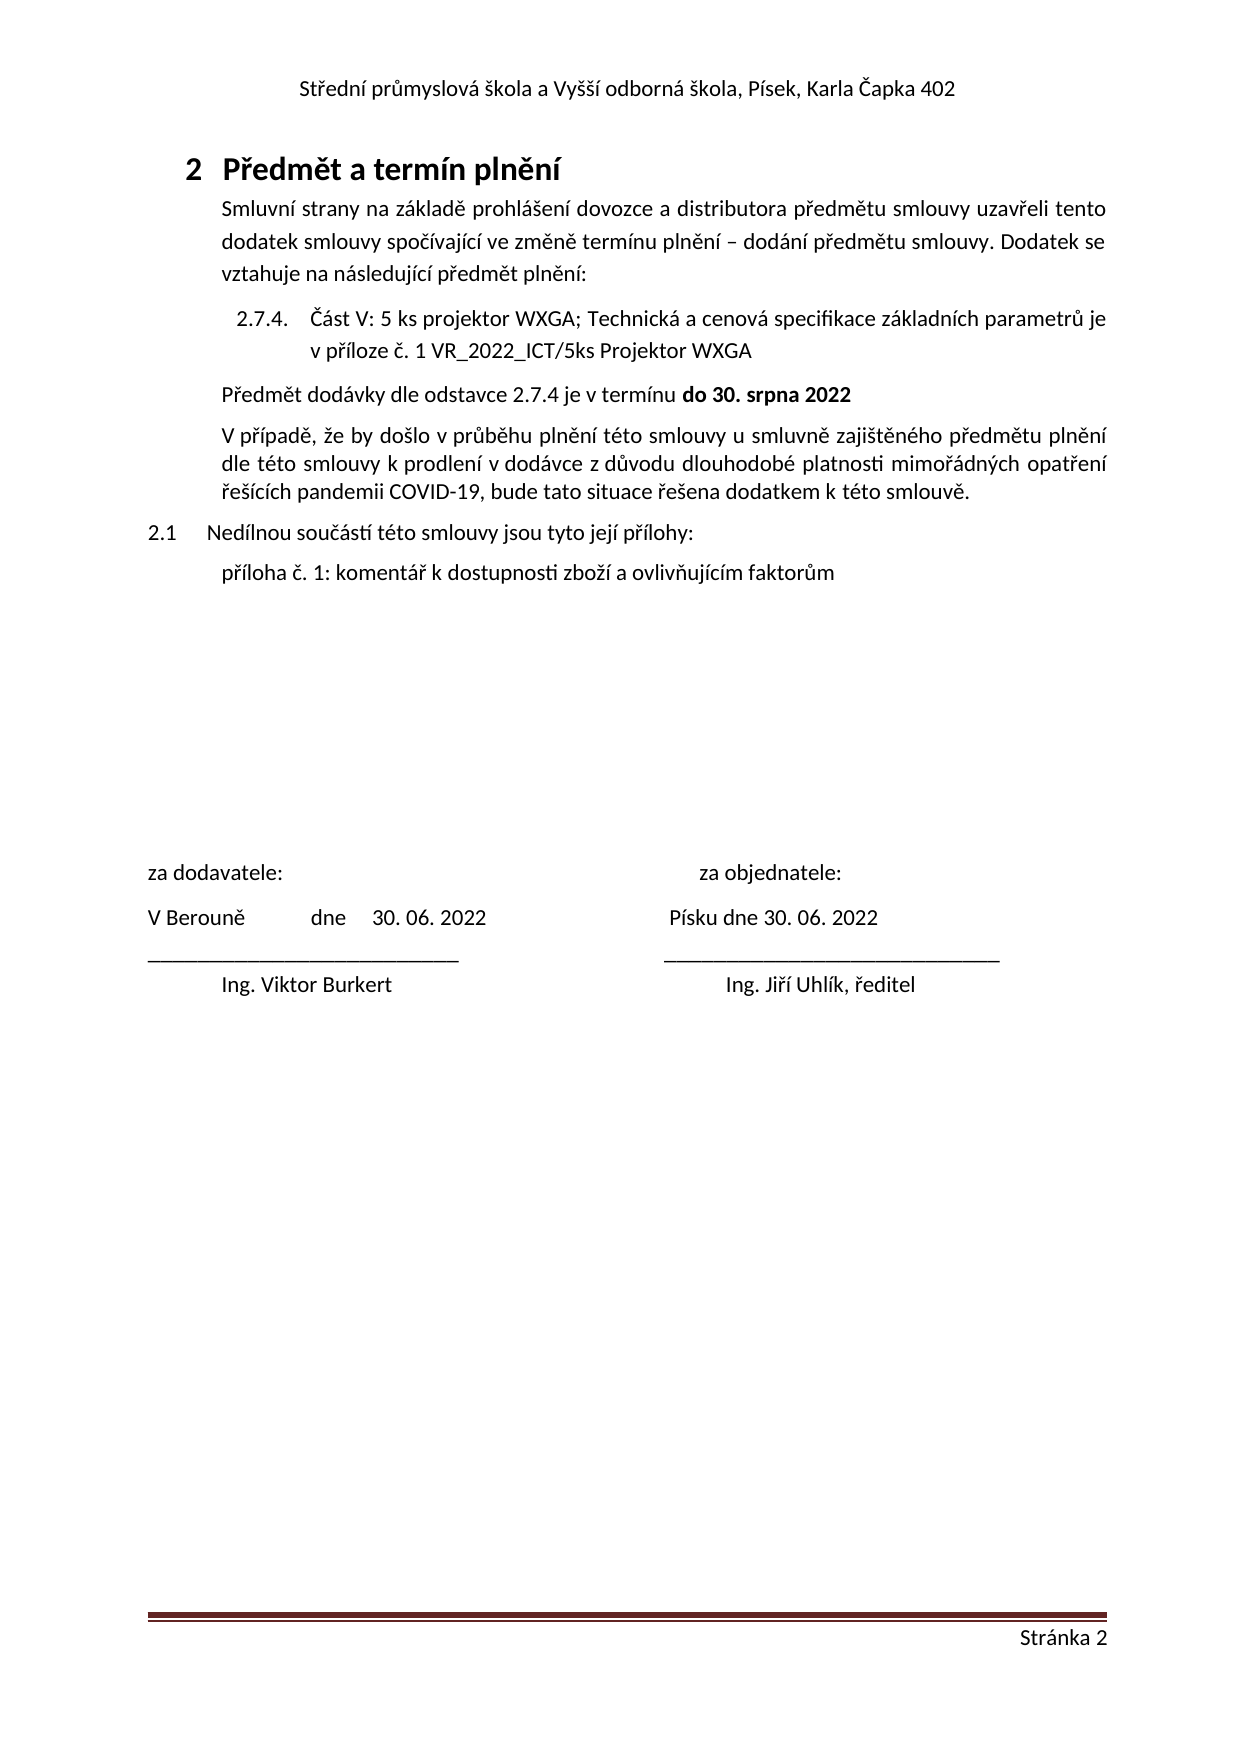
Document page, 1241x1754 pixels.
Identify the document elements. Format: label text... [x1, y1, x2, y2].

list Část V: 5 ks projektor WXGA; Technická a cenová specifikace základních parametrů je v příloze č. 1 VR_2022_ICT/5ks Projektor WXGA [236, 304, 1107, 364]
list Předmět a termín plnění [185, 148, 1107, 188]
text V Berouně dne 30. 06. 2022 Písku dne 30. 06. 2022 [148, 903, 1108, 931]
text Smluvní strany na základě prohlášení dovozce a distributora předmětu smlouvy uzavřeli tento dodatek smlouvy spočívající ve změně termínu plnění – dodání předmětu smlouvy. Dodatek se vztahuje na následující předmět plnění: [221, 194, 1107, 287]
text za dodavatele: za objednatele: [148, 858, 1108, 886]
text Ing. Viktor Burkert Ing. Jiří Uhlík, ředitel [148, 970, 1107, 998]
list Nedílnou součástí této smlouvy jsou tyto její přílohy: [148, 518, 1108, 546]
text _________________________ ___________________________ [148, 935, 1107, 966]
text V případě, že by došlo v průběhu plnění této smlouvy u smluvně zajištěného předmětu plnění dle této smlouvy k prodlení v dodávce z důvodu dlouhodobé platnosti mimořádných opatření řešících pandemii COVID-19, bude tato situace řešena dodatkem k této smlouvě. [221, 421, 1107, 505]
text příloha č. 1: komentář k dostupnosti zboží a ovlivňujícím faktorům [148, 558, 1107, 586]
text Předmět dodávky dle odstavce 2.7.4 je v termínu do 30. srpna 2022 [221, 381, 1107, 408]
